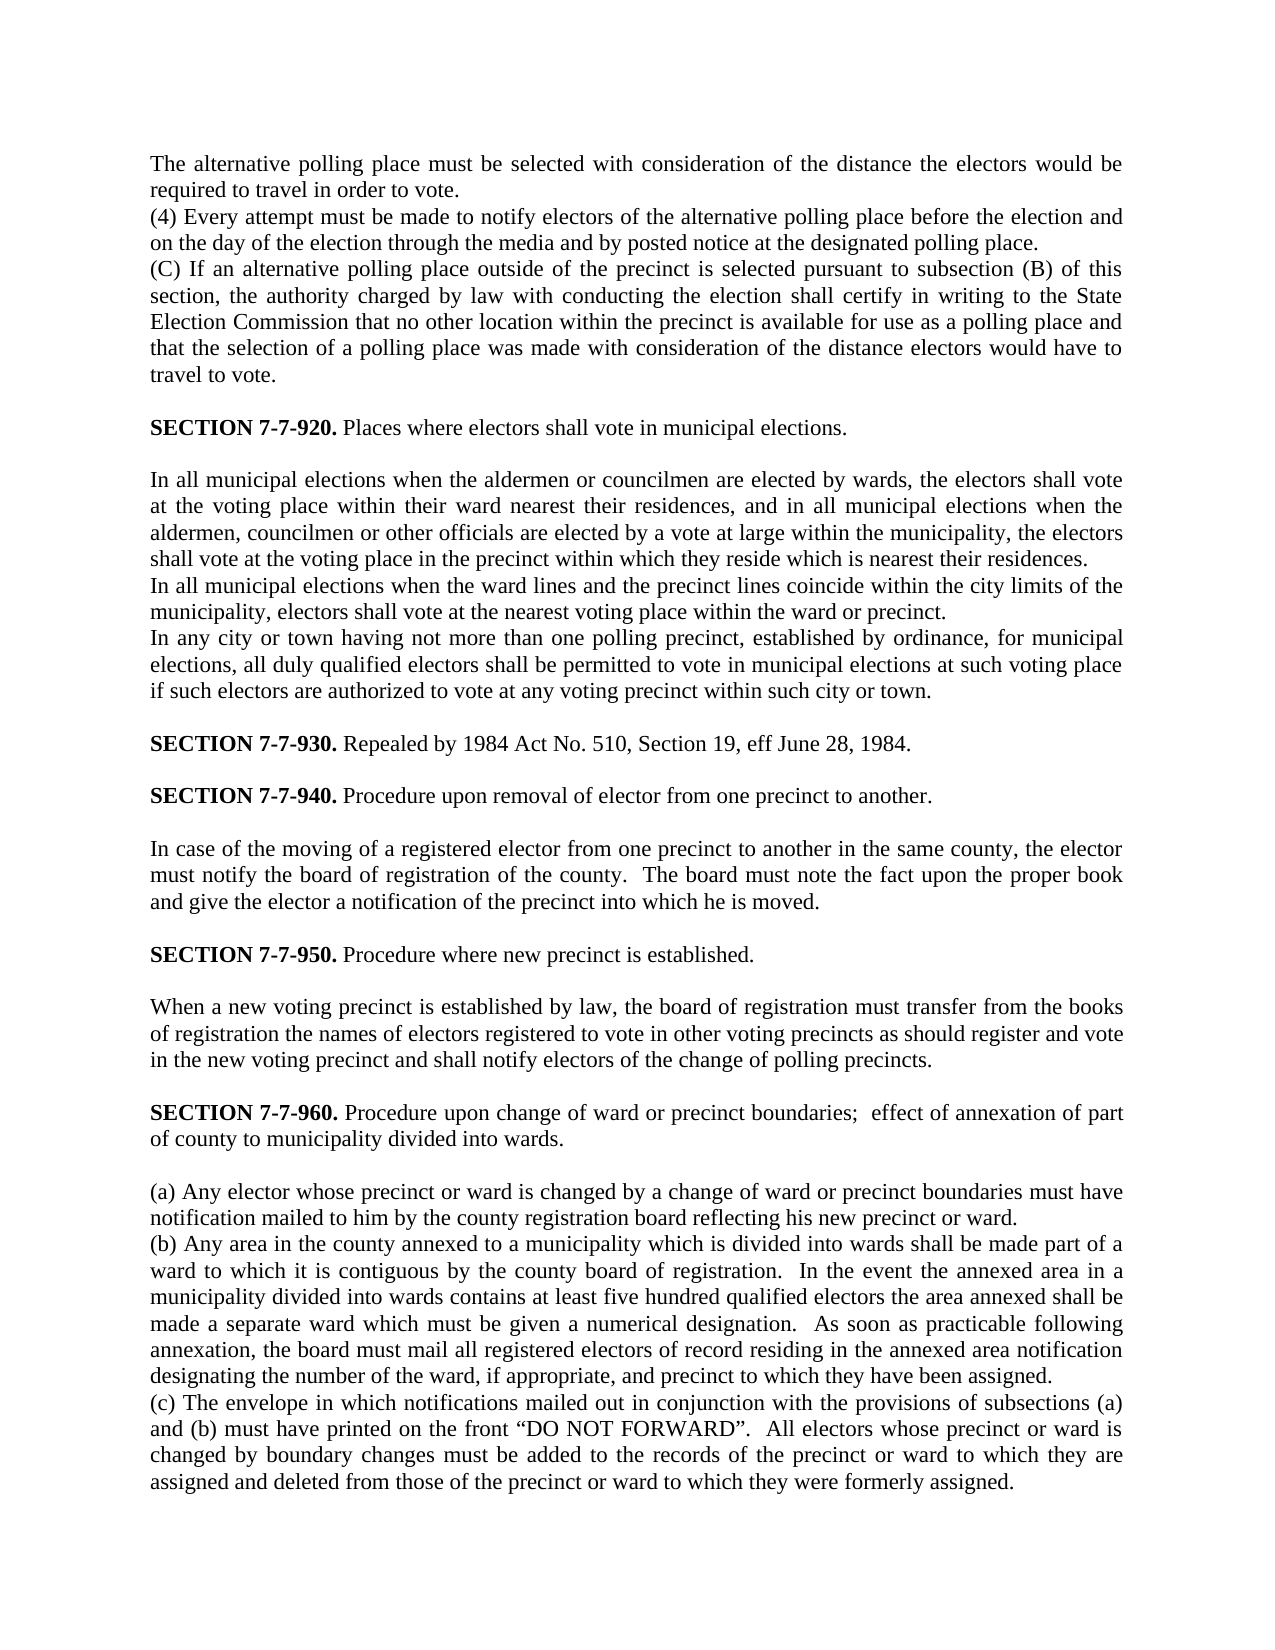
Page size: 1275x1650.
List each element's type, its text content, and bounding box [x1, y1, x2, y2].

text SECTION 7-7-960. Procedure upon change of ward or precinct boundaries; effect of annexation of part of county to municipality divided into wards. [150, 1099, 1125, 1151]
text (C) If an alternative polling place outside of the precinct is selected pursuant to subsection (B) of this section, the authority charged by law with conducting the election shall certify in writing to the State Election Commission that no other location within the precinct is available for use as a polling place and that the selection of a polling place was made with consideration of the distance electors would have to travel to vote. [150, 255, 1125, 387]
text (a) Any elector whose precinct or ward is changed by a change of ward or precinct boundaries must have notification mailed to him by the county registration board reflecting his new precinct or ward. [150, 1178, 1125, 1231]
text SECTION 7-7-920. Places where electors shall vote in municipal elections. [150, 413, 1125, 440]
text (4) Every attempt must be made to notify electors of the alternative polling place before the election and on the day of the election through the media and by posted notice at the designated polling place. [150, 203, 1125, 255]
text In any city or town having not more than one polling precinct, established by ordinance, for municipal elections, all duly qualified electors shall be permitted to vote in municipal elections at such voting place if such electors are authorized to vote at any voting precinct within such city or town. [150, 624, 1125, 703]
text In all municipal elections when the ward lines and the precinct lines coincide within the city limits of the municipality, electors shall vote at the nearest voting place within the ward or precinct. [150, 572, 1125, 624]
text (c) The envelope in which notifications mailed out in conjunction with the provisions of subsections (a) and (b) must have printed on the front “DO NOT FORWARD”. All electors whose precinct or ward is changed by boundary changes must be added to the records of the precinct or ward to which they are assigned and deleted from those of the precinct or ward to which they were formerly assigned. [150, 1389, 1125, 1494]
text SECTION 7-7-930. Repealed by 1984 Act No. 510, Section 19, eff June 28, 1984. [150, 730, 1125, 756]
text In case of the moving of a registered elector from one precinct to another in the same county, the elector must notify the board of registration of the county. The board must note the fact upon the proper book and give the elector a notification of the precinct into which he is moved. [150, 835, 1125, 914]
text SECTION 7-7-950. Procedure where new precinct is established. [150, 941, 1125, 967]
text When a new voting precinct is established by law, the board of registration must transfer from the books of registration the names of electors registered to vote in other voting precincts as should register and vote in the new voting precinct and shall notify electors of the change of polling precincts. [150, 993, 1125, 1072]
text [150, 150, 1125, 203]
text In all municipal elections when the aldermen or councilmen are elected by wards, the electors shall vote at the voting place within their ward nearest their residences, and in all municipal elections when the aldermen, councilmen or other officials are elected by a vote at large within the municipality, the electors shall vote at the voting place in the precinct within which they reside which is nearest their residences. [150, 466, 1125, 572]
text (b) Any area in the county annexed to a municipality which is divided into wards shall be made part of a ward to which it is contiguous by the county board of registration. In the event the annexed area in a municipality divided into wards contains at least five hundred qualified electors the area annexed shall be made a separate ward which must be given a numerical designation. As soon as practicable following annexation, the board must mail all registered electors of record residing in the annexed area notification designating the number of the ward, if appropriate, and precinct to which they have been assigned. [150, 1231, 1125, 1389]
text SECTION 7-7-940. Procedure upon removal of elector from one precinct to another. [150, 782, 1125, 809]
